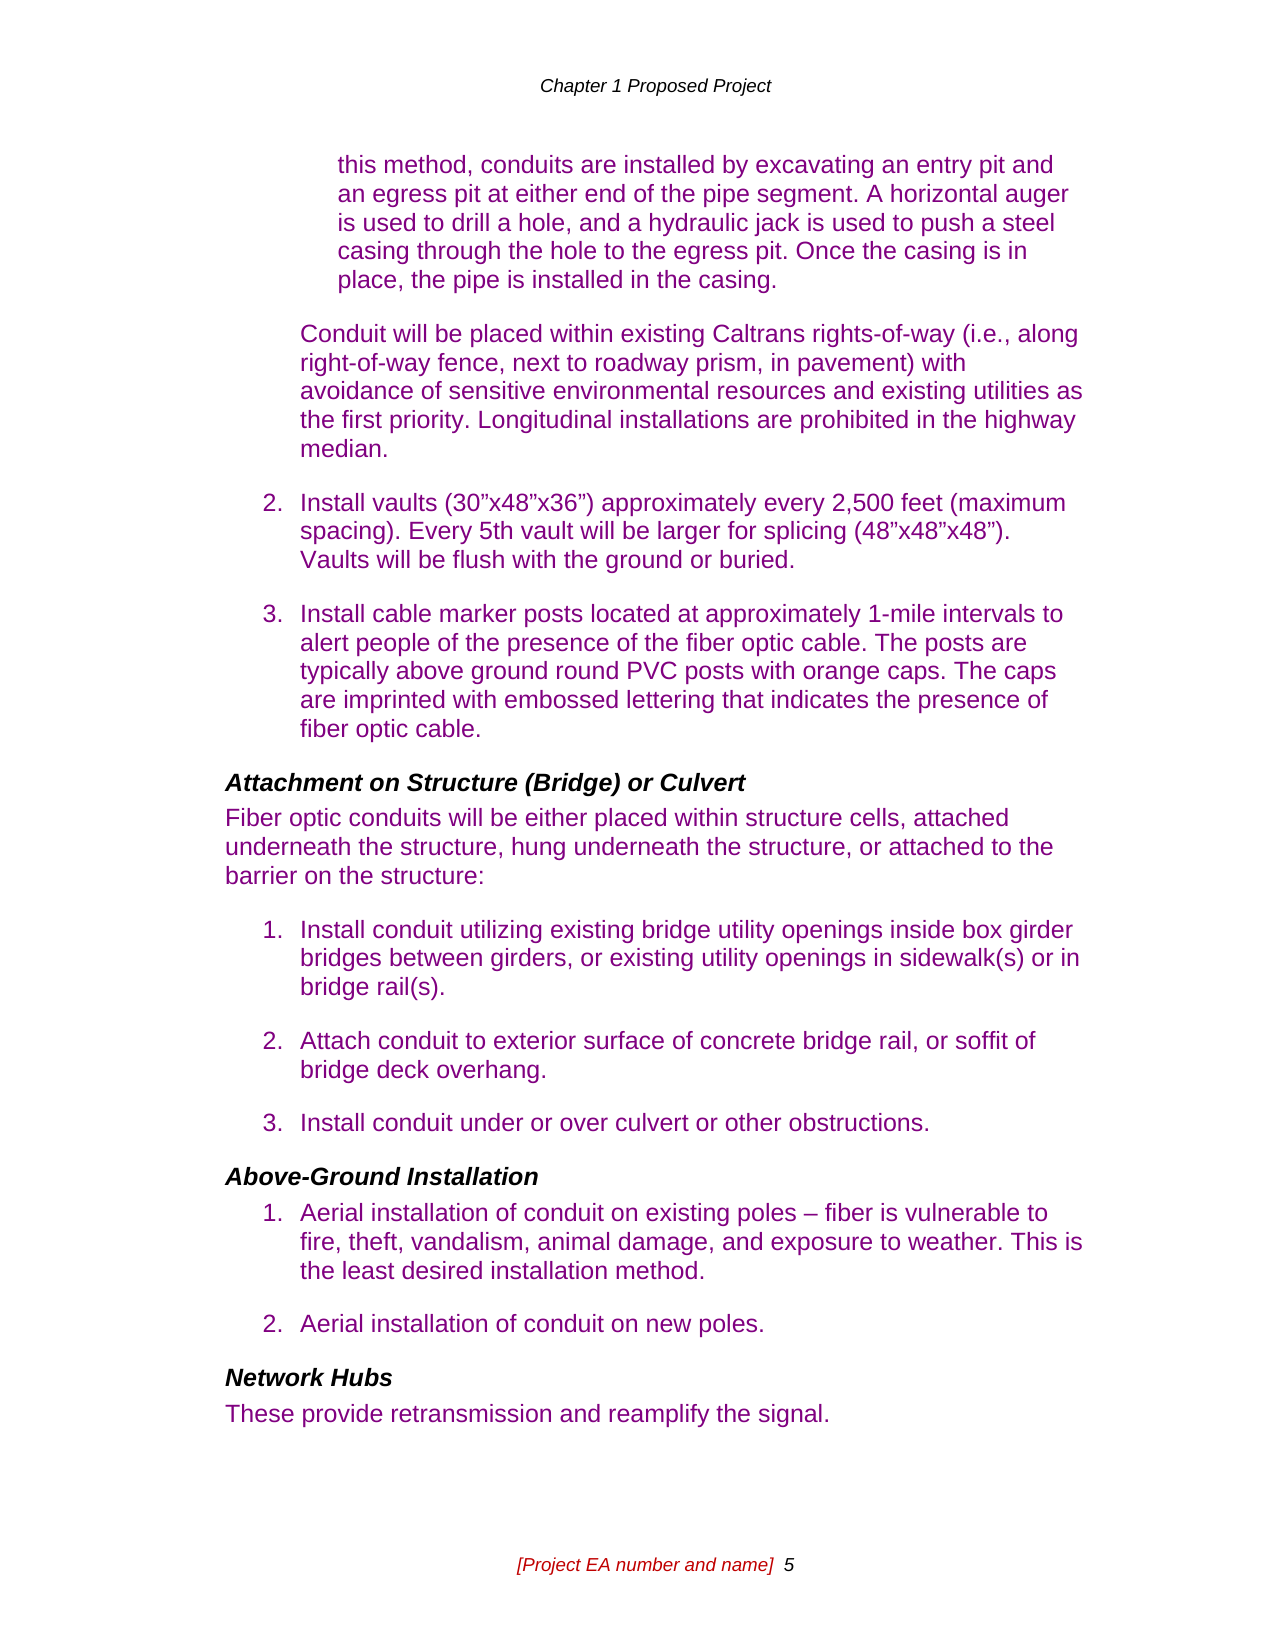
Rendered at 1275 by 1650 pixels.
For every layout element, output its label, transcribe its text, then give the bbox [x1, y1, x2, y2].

list Aerial installation of conduit on existing poles – fiber is vulnerable to fire, theft, vandalism, animal damage, and exposure to weather. This is the least desired installation method. [262, 1198, 1087, 1284]
list Install cable marker posts located at approximately 1-mile intervals to alert people of the presence of the fiber optic cable. The posts are typically above ground round PVC posts with orange caps. The caps are imprinted with embossed lettering that indicates the presence of fiber optic cable. [262, 599, 1087, 742]
title Network Hubs [225, 1363, 1087, 1392]
text Conduit will be placed within existing Caltrans rights-of-way (i.e., along right-of-way fence, next to roadway prism, in pavement) with avoidance of sensitive environmental resources and existing utilities as the first priority. Longitudinal installations are prohibited in the highway median. [300, 319, 1087, 462]
list Install vaults (30”x48”x36”) approximately every 2,500 feet (maximum spacing). Every 5th vault will be larger for splicing (48”x48”x48”). Vaults will be flush with the ground or buried. [262, 487, 1087, 574]
list Install conduit utilizing existing bridge utility openings inside box girder bridges between girders, or existing utility openings in sidewalk(s) or in bridge rail(s). [262, 915, 1087, 1001]
title Above-Ground Installation [225, 1162, 1087, 1191]
list Attach conduit to exterior surface of concrete bridge rail, or soffit of bridge deck overhang. [262, 1026, 1087, 1083]
list Aerial installation of conduit on new poles. [262, 1309, 1087, 1338]
title Attachment on Structure (Bridge) or Culvert [225, 767, 1087, 796]
text Fiber optic conduits will be either placed within structure cells, attached underneath the structure, hung underneath the structure, or attached to the barrier on the structure: [225, 803, 1087, 890]
text These provide retransmission and reamplify the signal. [225, 1399, 1087, 1428]
list Install conduit under or over culvert or other obstructions. [262, 1108, 1087, 1137]
